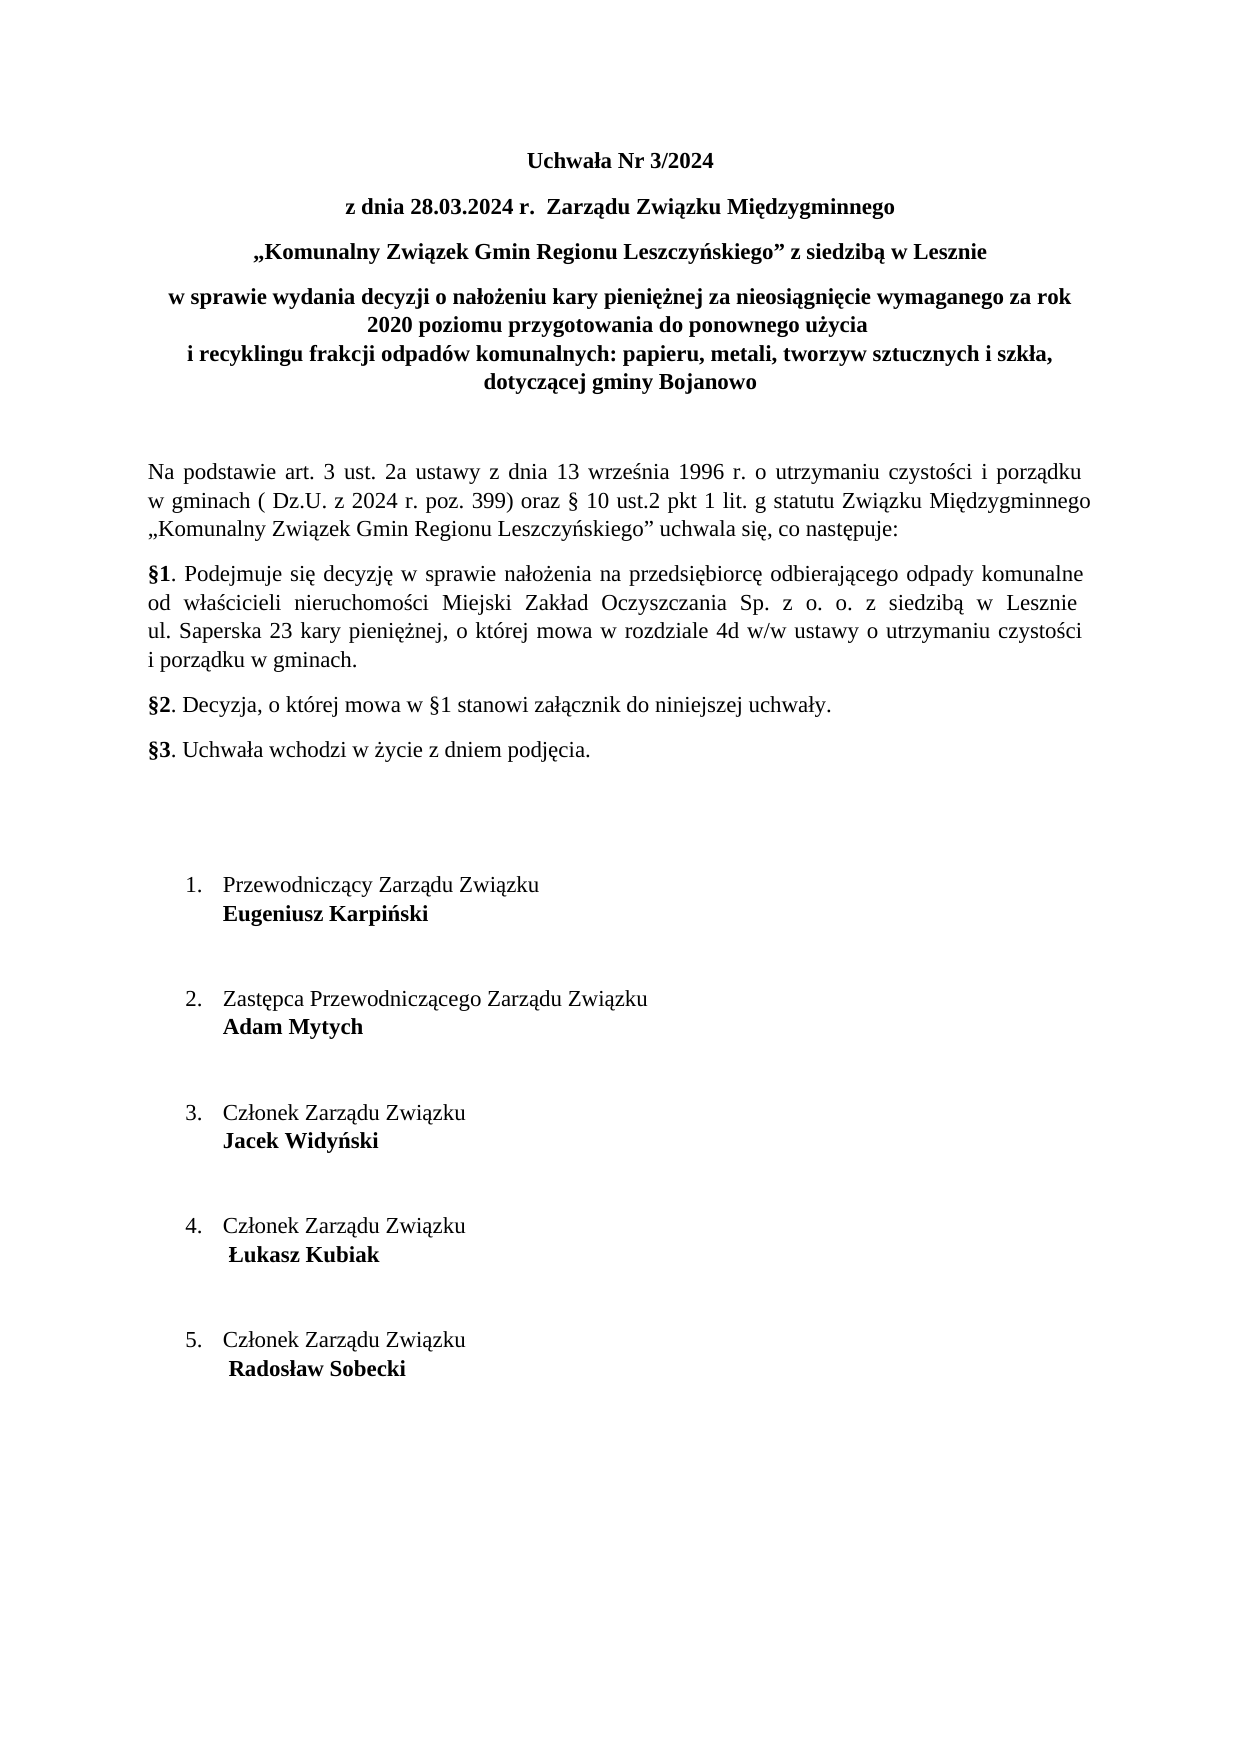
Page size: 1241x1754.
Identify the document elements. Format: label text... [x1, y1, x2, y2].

text Na podstawie art. 3 ust. 2a ustawy z dnia 13 września 1996 r. o utrzymaniu czystości i porządku w gminach ( Dz.U. z 2024 r. poz. 399) oraz § 10 ust.2 pkt 1 lit. g statutu Związku Międzygminnego „Komunalny Związek Gmin Regionu Leszczyńskiego” uchwala się, co następuje: [148, 458, 1093, 542]
text §3. Uchwała wchodzi w życie z dniem podjęcia. [148, 736, 1093, 762]
text Uchwała Nr 3/2024 [148, 148, 1093, 174]
text §2. Decyzja, o której mowa w §1 stanowi załącznik do niniejszej uchwały. [148, 691, 1093, 717]
text w sprawie wydania decyzji o nałożeniu kary pieniężnej za nieosiągnięcie wymaganego za rok 2020 poziomu przygotowania do ponownego użycia i recyklingu frakcji odpadów komunalnych: papieru, metali, tworzyw sztucznych i szkła, dotyczącej gminy Bojanowo [148, 283, 1093, 394]
list Adam Mytych [223, 1013, 1093, 1040]
list Członek Zarządu Związku [185, 1099, 1093, 1125]
list Przewodniczący Zarządu Związku [185, 871, 1093, 898]
list Członek Zarządu Związku [185, 1212, 1093, 1239]
list Eugeniusz Karpiński [223, 900, 1093, 926]
text z dnia 28.03.2024 r. Zarządu Związku Międzygminnego [148, 193, 1093, 219]
list Zastępca Przewodniczącego Zarządu Związku [185, 985, 1093, 1011]
text „Komunalny Związek Gmin Regionu Leszczyńskiego” z siedzibą w Lesznie [148, 238, 1093, 264]
list Łukasz Kubiak [223, 1241, 1093, 1267]
text §1. Podejmuje się decyzję w sprawie nałożenia na przedsiębiorcę odbierającego odpady komunalne od właścicieli nieruchomości Miejski Zakład Oczyszczania Sp. z o. o. z siedzibą w Lesznie ul. Saperska 23 kary pieniężnej, o której mowa w rozdziale 4d w/w ustawy o utrzymaniu czystości i porządku w gminach. [148, 560, 1093, 672]
list Jacek Widyński [223, 1127, 1093, 1153]
list Radosław Sobecki [223, 1355, 1093, 1381]
list Członek Zarządu Związku [185, 1326, 1093, 1353]
